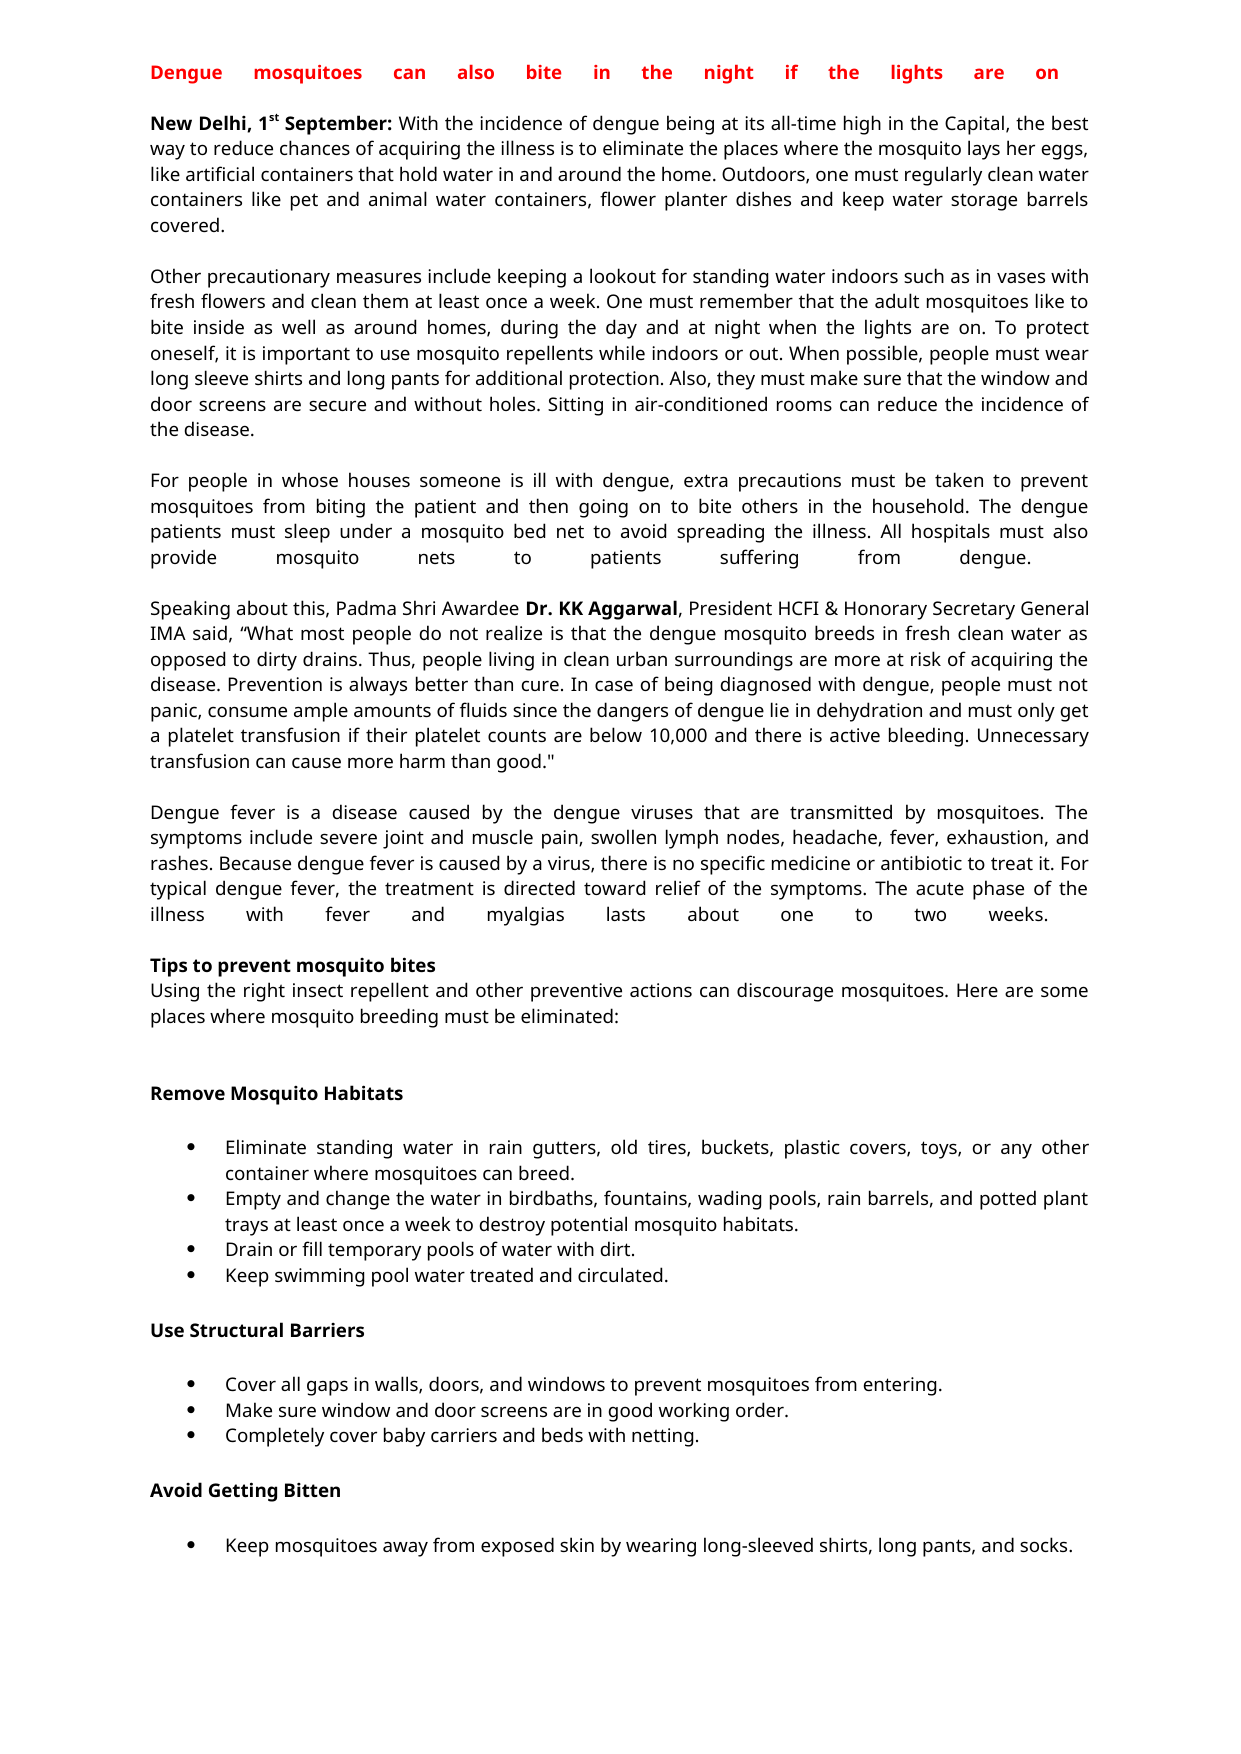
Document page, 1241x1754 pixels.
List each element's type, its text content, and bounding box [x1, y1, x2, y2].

text For people in whose houses someone is ill with dengue, extra precautions must be taken to prevent mosquitoes from biting the patient and then going on to bite others in the household. The dengue patients must sleep under a mosquito bed net to avoid spreading the illness. All hospitals must also provide mosquito nets to patients suffering from dengue. Speaking about this, Padma Shri Awardee Dr. KK Aggarwal, President HCFI & Honorary Secretary General IMA said, “What most people do not realize is that the dengue mosquito breeds in fresh clean water as opposed to dirty drains. Thus, people living in clean urban surroundings are more at risk of acquiring the disease. Prevention is always better than cure. In case of being diagnosed with dengue, people must not panic, consume ample amounts of fluids since the dangers of dengue lie in dehydration and must only get a platelet transfusion if their platelet counts are below 10,000 and there is active bleeding. Unnecessary transfusion can cause more harm than good." [150, 442, 1090, 774]
list Keep mosquitoes away from exposed skin by wearing long-sleeved shirts, long pants, and socks. [187, 1532, 1090, 1557]
text Using the right insect repellent and other preventive actions can discourage mosquitoes. Here are some places where mosquito breeding must be eliminated: [150, 978, 1090, 1029]
list Eliminate standing water in rain gutters, old tires, buckets, plastic covers, toys, or any other container where mosquitoes can breed. [187, 1134, 1090, 1186]
list Keep swimming pool water treated and circulated. [187, 1262, 1090, 1288]
list Empty and change the water in birdbaths, fountains, wading pools, rain barrels, and potted plant trays at least once a week to destroy potential mosquito habitats. [187, 1186, 1090, 1237]
list Completely cover baby carriers and beds with netting. [187, 1423, 1090, 1448]
text Dengue mosquitoes can also bite in the night if the lights are on New Delhi, 1st September: With the incidence of dengue being at its all-time high in the Capital, the best way to reduce chances of acquiring the illness is to eliminate the places where the mosquito lays her eggs, like artificial containers that hold water in and around the home. Outdoors, one must regularly clean water containers like pet and animal water containers, flower planter dishes and keep water storage barrels covered. [150, 59, 1090, 238]
text Remove Mosquito Habitats [150, 1029, 1090, 1105]
text Avoid Getting Bitten [150, 1477, 1090, 1503]
text Other precautionary measures include keeping a lookout for standing water indoors such as in vases with fresh flowers and clean them at least once a week. One must remember that the adult mosquitoes like to bite inside as well as around homes, during the day and at night when the lights are on. To protect oneself, it is important to use mosquito repellents while indoors or out. When possible, people must wear long sleeve shirts and long pants for additional protection. Also, they must make sure that the window and door screens are secure and without holes. Sitting in air-conditioned rooms can reduce the incidence of the disease. [150, 238, 1090, 442]
text Use Structural Barriers [150, 1317, 1090, 1342]
list Make sure window and door screens are in good working order. [187, 1397, 1090, 1423]
text Dengue fever is a disease caused by the dengue viruses that are transmitted by mosquitoes. The symptoms include severe joint and muscle pain, swollen lymph nodes, headache, fever, exhaustion, and rashes. Because dengue fever is caused by a virus, there is no specific medicine or antibiotic to treat it. For typical dengue fever, the treatment is directed toward relief of the symptoms. The acute phase of the illness with fever and myalgias lasts about one to two weeks. Tips to prevent mosquito bites [150, 774, 1090, 978]
list Cover all gaps in walls, doors, and windows to prevent mosquitoes from entering. [187, 1372, 1090, 1397]
list Drain or fill temporary pools of water with dirt. [187, 1237, 1090, 1262]
